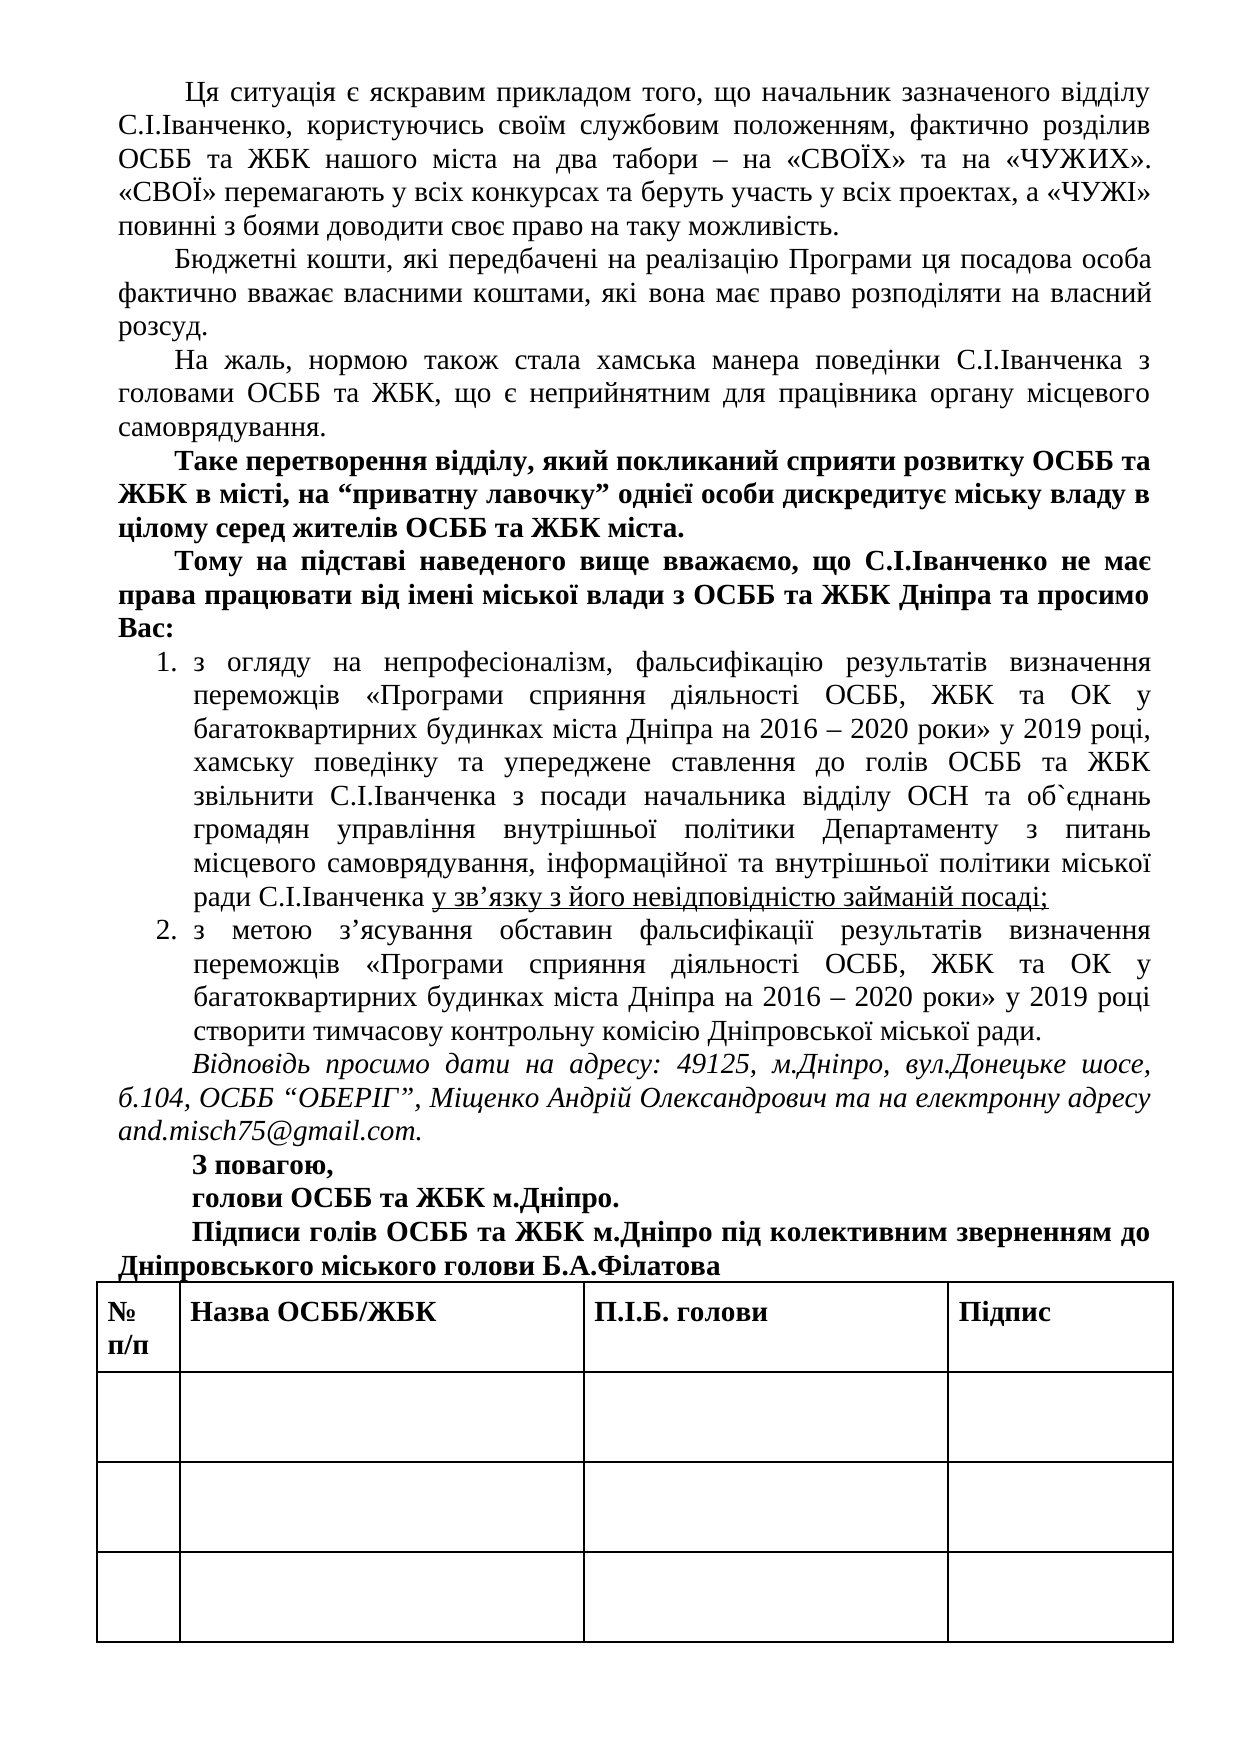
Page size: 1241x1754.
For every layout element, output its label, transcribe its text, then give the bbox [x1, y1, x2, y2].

table_header П.І.Б. голови [585, 1283, 947, 1371]
table_cell [98, 1373, 179, 1461]
table_cell [949, 1373, 1172, 1461]
text Підписи голів ОСББ та ЖБК м.Дніпро під колективним зверненням до Дніпровського міського голови Б.А.Філатова [118, 1214, 1152, 1281]
table_cell [585, 1553, 947, 1641]
text На жаль, нормою також стала хамська манера поведінки С.І.Іванченка з головами ОСББ та ЖБК, що є неприйнятним для працівника органу місцевого самоврядування. [118, 342, 1152, 443]
text голови ОСББ та ЖБК м.Дніпро. [118, 1181, 1152, 1214]
table_header Назва ОСББ/ЖБК [181, 1283, 583, 1371]
table_cell [585, 1373, 947, 1461]
text Відповідь просимо дати на адресу: 49125, м.Дніпро, вул.Донецьке шосе, б.104, ОСББ “ОБЕРІГ”, Міщенко Андрій Олександрович та на електронну адресу and.misch75@gmail.com. [118, 1046, 1152, 1147]
table_header № п/п [98, 1283, 179, 1371]
text З повагою, [118, 1147, 1152, 1181]
list з огляду на непрофесіоналізм, фальсифікацію результатів визначення переможців «Програми сприяння діяльності ОСББ, ЖБК та ОК у багатоквартирних будинках міста Дніпра на 2016 – 2020 роки» у 2019 році, хамську поведінку та упереджене ставлення до голів ОСББ та ЖБК звільнити С.І.Іванченка з посади начальника відділу ОСН та об`єднань громадян управління внутрішньої політики Департаменту з питань місцевого самоврядування, інформаційної та внутрішньої політики міської ради С.І.Іванченка у зв’язку з його невідповідністю займаній посаді; [156, 644, 1152, 912]
table_cell [98, 1553, 179, 1641]
table_header Підпис [949, 1283, 1172, 1371]
table_cell [585, 1463, 947, 1551]
table_cell [98, 1463, 179, 1551]
list з метою з’ясування обставин фальсифікації результатів визначення переможців «Програми сприяння діяльності ОСББ, ЖБК та ОК у багатоквартирних будинках міста Дніпра на 2016 – 2020 роки» у 2019 році створити тимчасову контрольну комісію Дніпровської міської ради. [156, 912, 1152, 1046]
table_cell [181, 1463, 583, 1551]
text Тому на підставі наведеного вище вважаємо, що С.І.Іванченко не має права працювати від імені міської влади з ОСББ та ЖБК Дніпра та просимо Вас: [118, 543, 1152, 644]
table_cell [181, 1373, 583, 1461]
table_cell [949, 1553, 1172, 1641]
table_cell [949, 1463, 1172, 1551]
text Таке перетворення відділу, який покликаний сприяти розвитку ОСББ та ЖБК в місті, на “приватну лавочку” однієї особи дискредитує міську владу в цілому серед жителів ОСББ та ЖБК міста. [118, 443, 1152, 543]
table_cell [181, 1553, 583, 1641]
text Ця ситуація є яскравим прикладом того, що начальник зазначеного відділу С.І.Іванченко, користуючись своїм службовим положенням, фактично розділив ОСББ та ЖБК нашого міста на два табори – на «СВОЇХ» та на «ЧУЖИХ». «СВОЇ» перемагають у всіх конкурсах та беруть участь у всіх проектах, а «ЧУЖІ» повинні з боями доводити своє право на таку можливість. [118, 74, 1152, 241]
text Бюджетні кошти, які передбачені на реалізацію Програми ця посадова особа фактично вважає власними коштами, які вона має право розподіляти на власний розсуд. [118, 241, 1152, 342]
